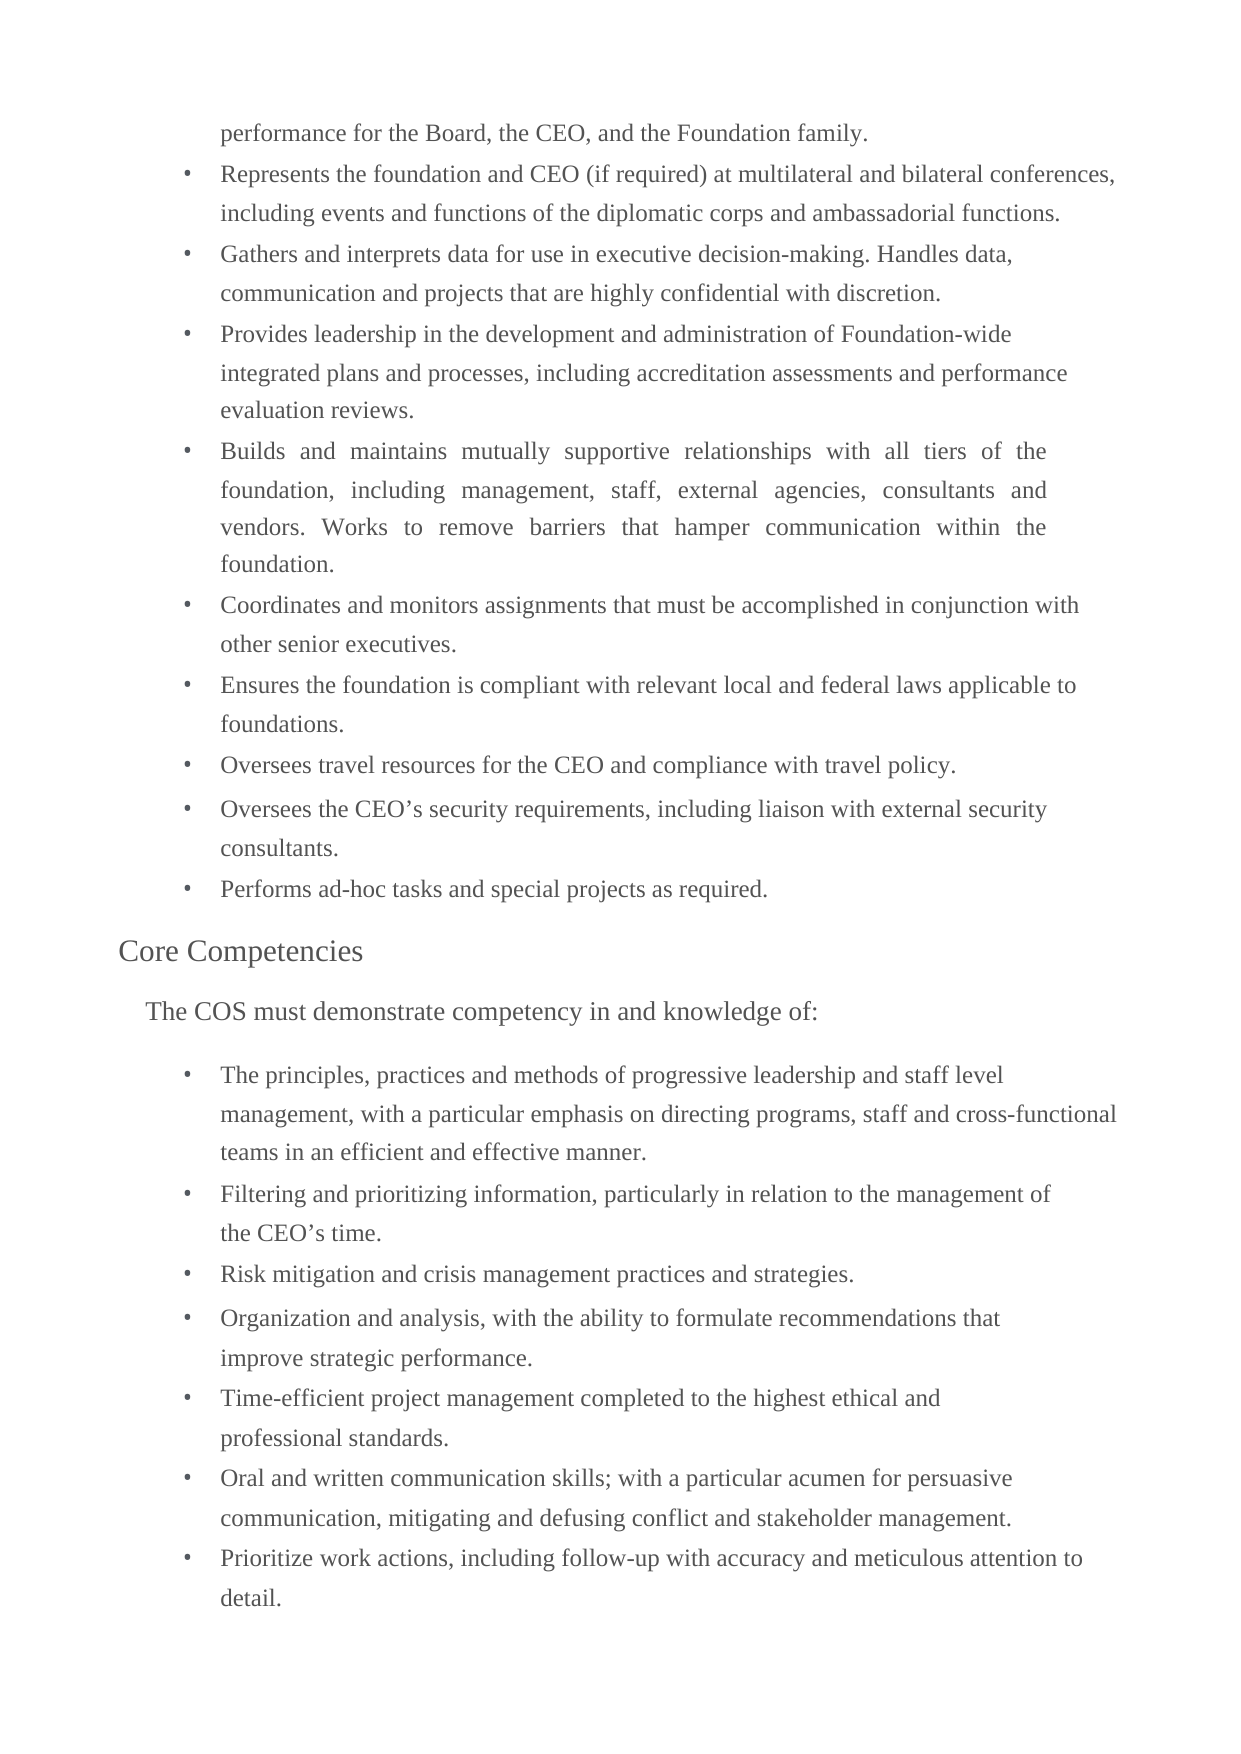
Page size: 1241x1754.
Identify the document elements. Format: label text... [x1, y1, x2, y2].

list The principles, practices and methods of progressive leadership and staff level management, with a particular emphasis on directing programs, staff and cross-functional teams in an efficient and effective manner. [183, 1057, 1122, 1165]
list Time-efficient project management completed to the highest ethical and professional standards. [183, 1380, 1043, 1451]
list Filtering and prioritizing information, particularly in relation to the management of the CEO’s time. [183, 1176, 1059, 1247]
list Gathers and interprets data for use in executive decision-making. Handles data, communication and projects that are highly confidential with discretion. [183, 235, 1122, 307]
list Provides leadership in the development and administration of Foundation-wide integrated plans and processes, including accreditation assessments and performance evaluation reviews. [183, 315, 1095, 424]
list Represents the foundation and CEO (if required) at multilateral and bilateral conferences, including events and functions of the diplomatic corps and ambassadorial functions. [183, 155, 1122, 227]
list Ensures the foundation is compliant with relevant local and federal laws applicable to foundations. [183, 667, 1122, 738]
list Coordinates and monitors assignments that must be accomplished in conjunction with other senior executives. [183, 587, 1085, 658]
list Builds and maintains mutually supportive relationships with all tiers of the foundation, including management, staff, external agencies, consultants and vendors. Works to remove barriers that hamper communication within the foundation. [183, 432, 1048, 578]
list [183, 118, 1087, 147]
list Oversees the CEO’s security requirements, including liaison with external security consultants. [183, 791, 1122, 862]
list Performs ad-hoc tasks and special projects as required. [183, 871, 1122, 905]
list Oversees travel resources for the CEO and compliance with travel policy. [183, 747, 1122, 781]
subtitle The COS must demonstrate competency in and knowledge of: [145, 996, 1122, 1027]
list Organization and analysis, with the ability to formulate recommendations that improve strategic performance. [183, 1300, 1039, 1371]
list Oral and written communication skills; with a particular acumen for persuasive communication, mitigating and defusing conflict and stakeholder management. [183, 1460, 1077, 1531]
list Prioritize work actions, including follow-up with accuracy and meticulous attention to detail. [183, 1540, 1122, 1611]
subtitle Core Competencies [118, 932, 1122, 968]
list Risk mitigation and crisis management practices and strategies. [183, 1256, 1122, 1290]
